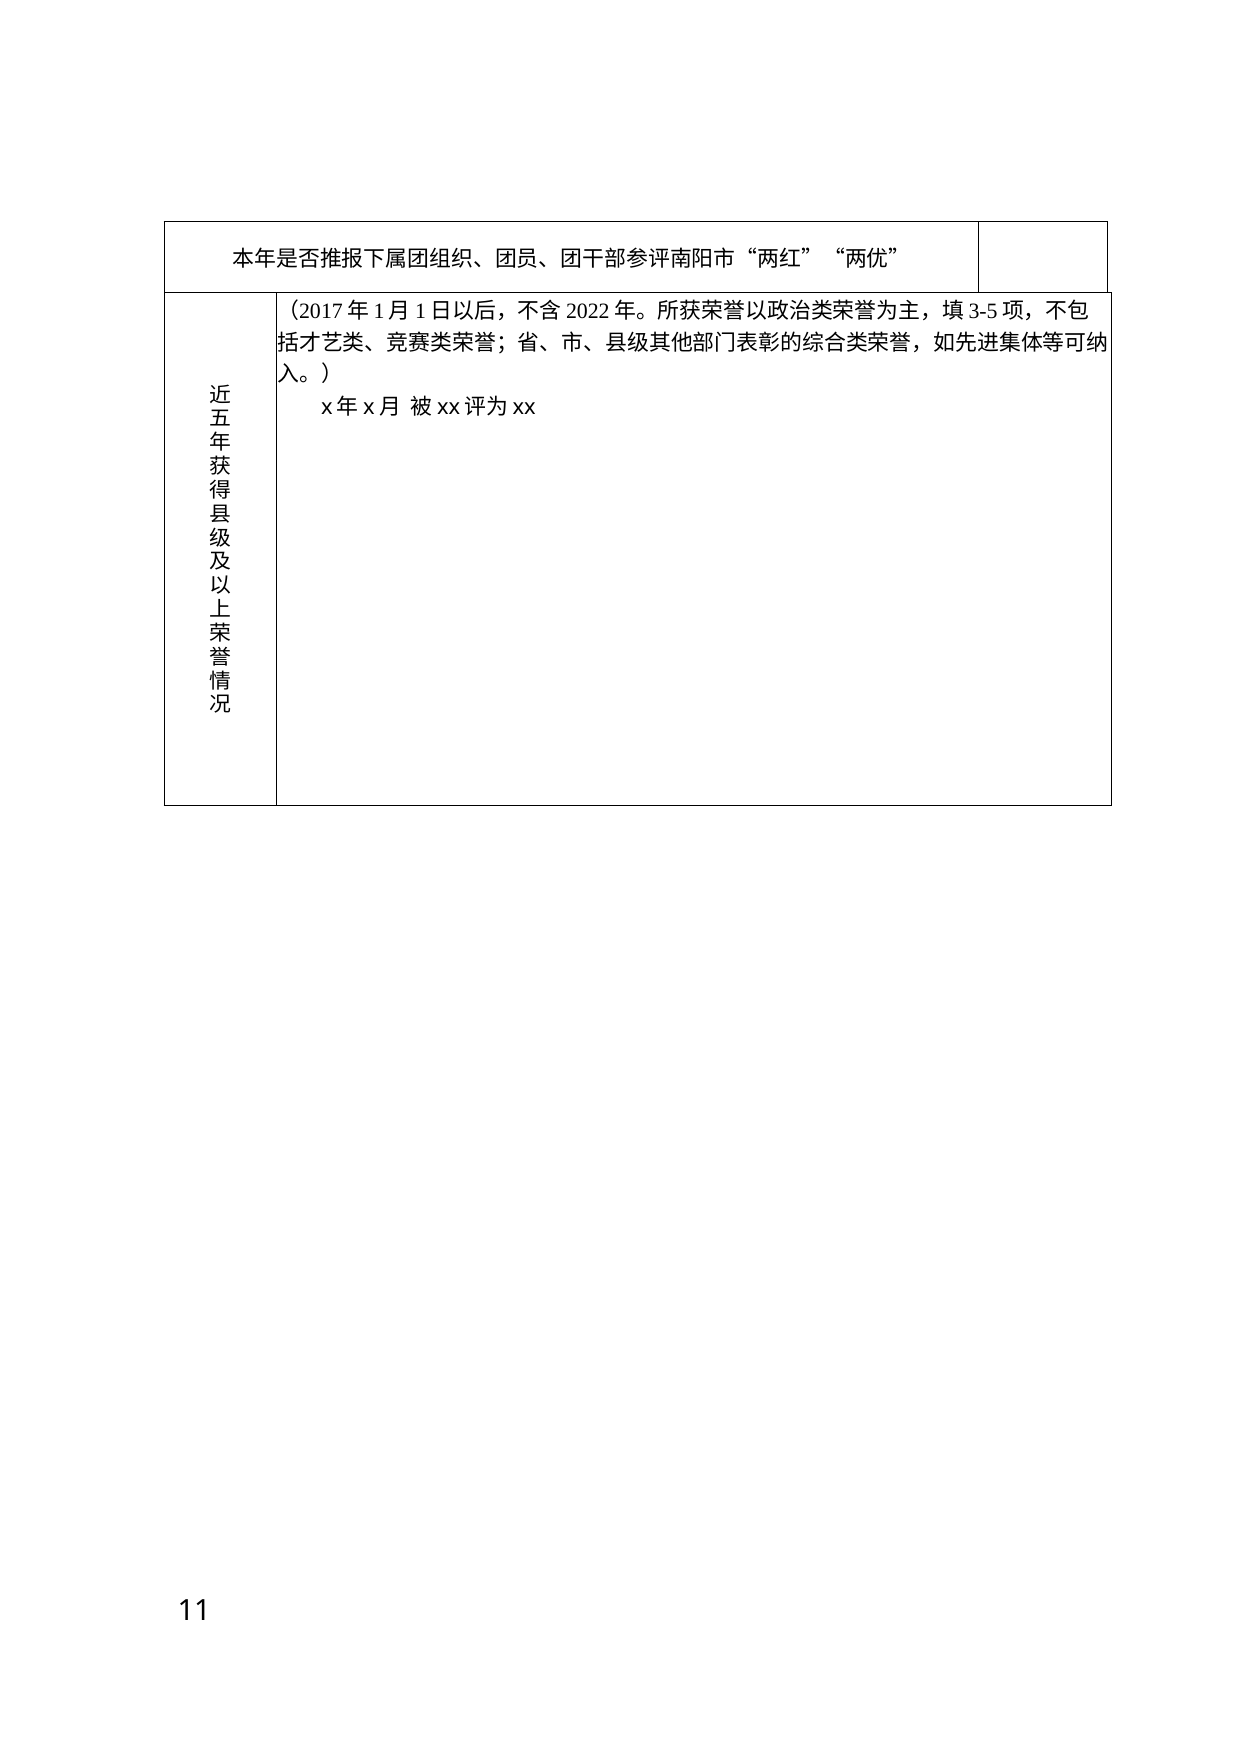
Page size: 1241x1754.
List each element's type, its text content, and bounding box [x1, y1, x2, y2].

table_cell 本年是否推报下属团组织、团员、团干部参评南阳市“两红”“两优” [165, 222, 978, 292]
table_cell （2017年1月1日以后，不含2022年。所获荣誉以政治类荣誉为主，填3-5项，不包括才艺类、竞赛类荣誉；省、市、县级其他部门表彰的综合类荣誉，如先进集体等可纳入。） x年x月 被xx评为xx [277, 293, 1111, 804]
table_cell [979, 222, 1107, 292]
table_cell 近五年获得县级及以上荣誉情况 [165, 293, 276, 804]
